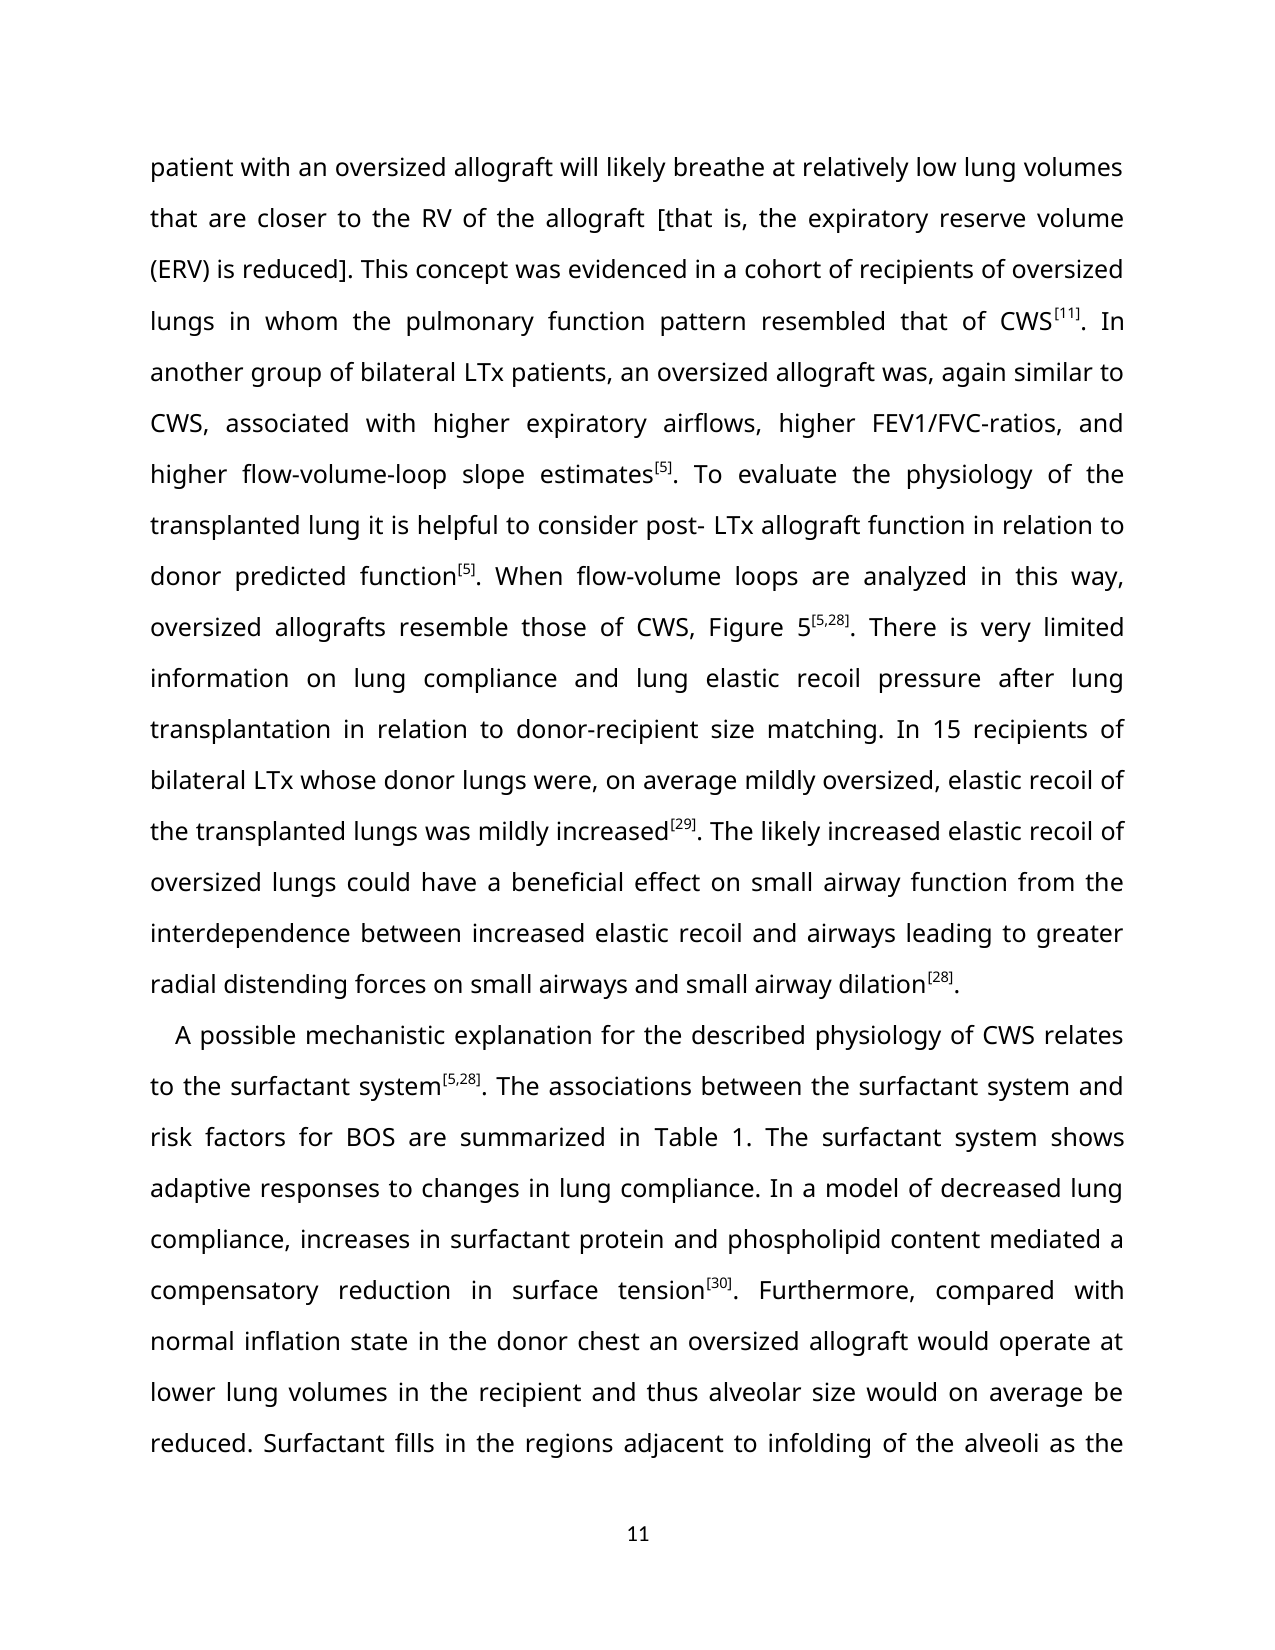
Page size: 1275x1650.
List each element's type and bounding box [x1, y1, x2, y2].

text [150, 1018, 1125, 1460]
text [150, 150, 1125, 1001]
